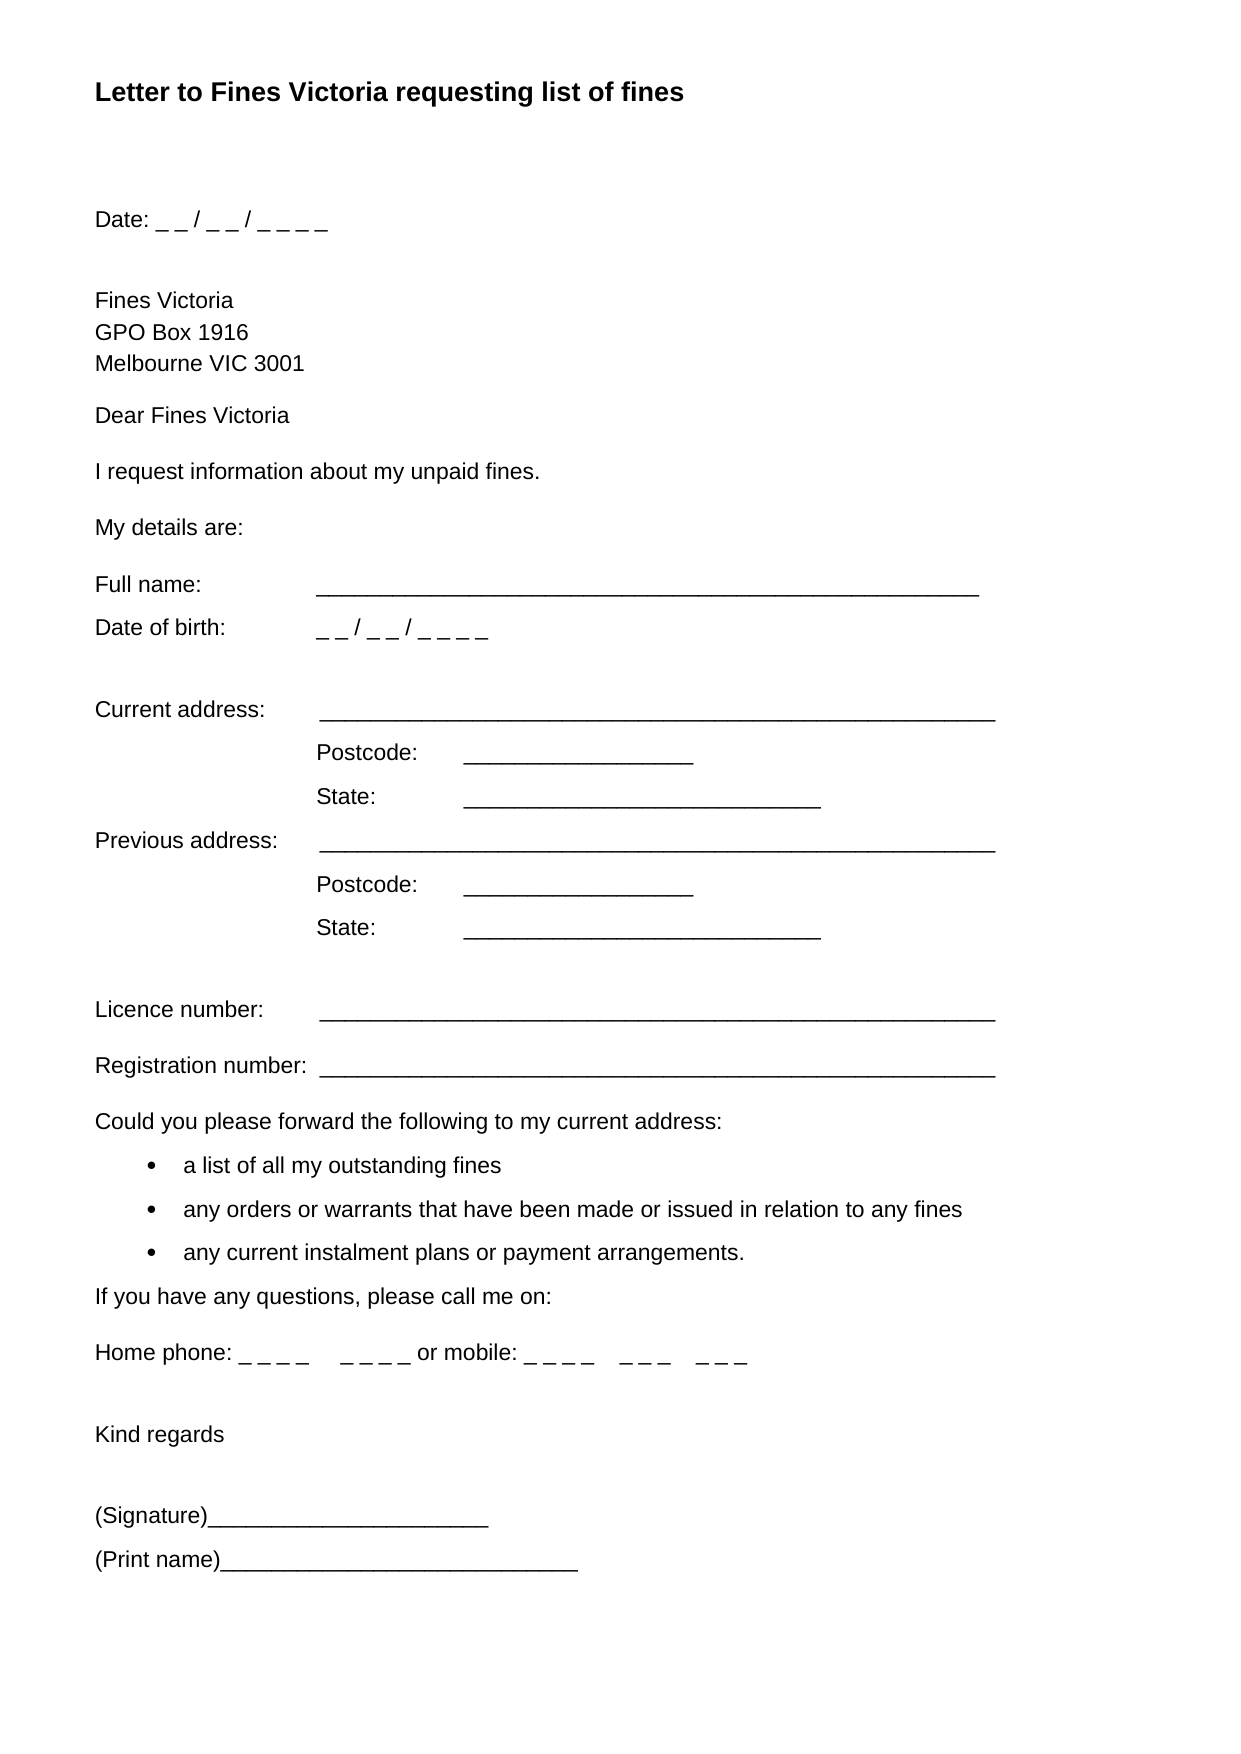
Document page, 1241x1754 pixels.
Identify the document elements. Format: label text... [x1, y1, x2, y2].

text I request information about my unpaid fines. [94, 453, 1146, 484]
text Date of birth: _ _ / _ _ / _ _ _ _ [94, 609, 1146, 641]
text Home phone: _ _ _ _ _ _ _ _ or mobile: _ _ _ _ _ _ _ _ _ _ [94, 1334, 1146, 1366]
list any current instalment plans or payment arrangements. [148, 1234, 1146, 1266]
text State: ____________________________ [94, 909, 1146, 941]
text Kind regards [94, 1416, 1146, 1447]
text Postcode: __________________ [94, 734, 1146, 766]
text Previous address: _____________________________________________________ [94, 822, 1146, 853]
text State: ____________________________ [94, 778, 1146, 809]
text Licence number: _____________________________________________________ [94, 991, 1146, 1022]
text Current address: _____________________________________________________ [94, 691, 1146, 722]
text Fines Victoria [94, 282, 1146, 314]
text Dear Fines Victoria [94, 397, 1146, 428]
text If you have any questions, please call me on: [94, 1278, 1146, 1309]
text Full name: ____________________________________________________ [94, 566, 1146, 597]
text (Signature)______________________ [94, 1497, 1146, 1528]
text My details are: [94, 509, 1146, 541]
text Registration number: _____________________________________________________ [94, 1047, 1146, 1078]
list a list of all my outstanding fines [148, 1147, 1146, 1178]
list any orders or warrants that have been made or issued in relation to any fines [148, 1191, 1146, 1222]
text Could you please forward the following to my current address: [94, 1103, 1146, 1134]
text (Print name)____________________________ [94, 1541, 1146, 1572]
text Date: _ _ / _ _ / _ _ _ _ [94, 201, 1146, 232]
subtitle Letter to Fines Victoria requesting list of fines [94, 76, 1146, 107]
text Postcode: __________________ [94, 866, 1146, 897]
text GPO Box 1916 Melbourne VIC 3001 [94, 314, 1146, 376]
